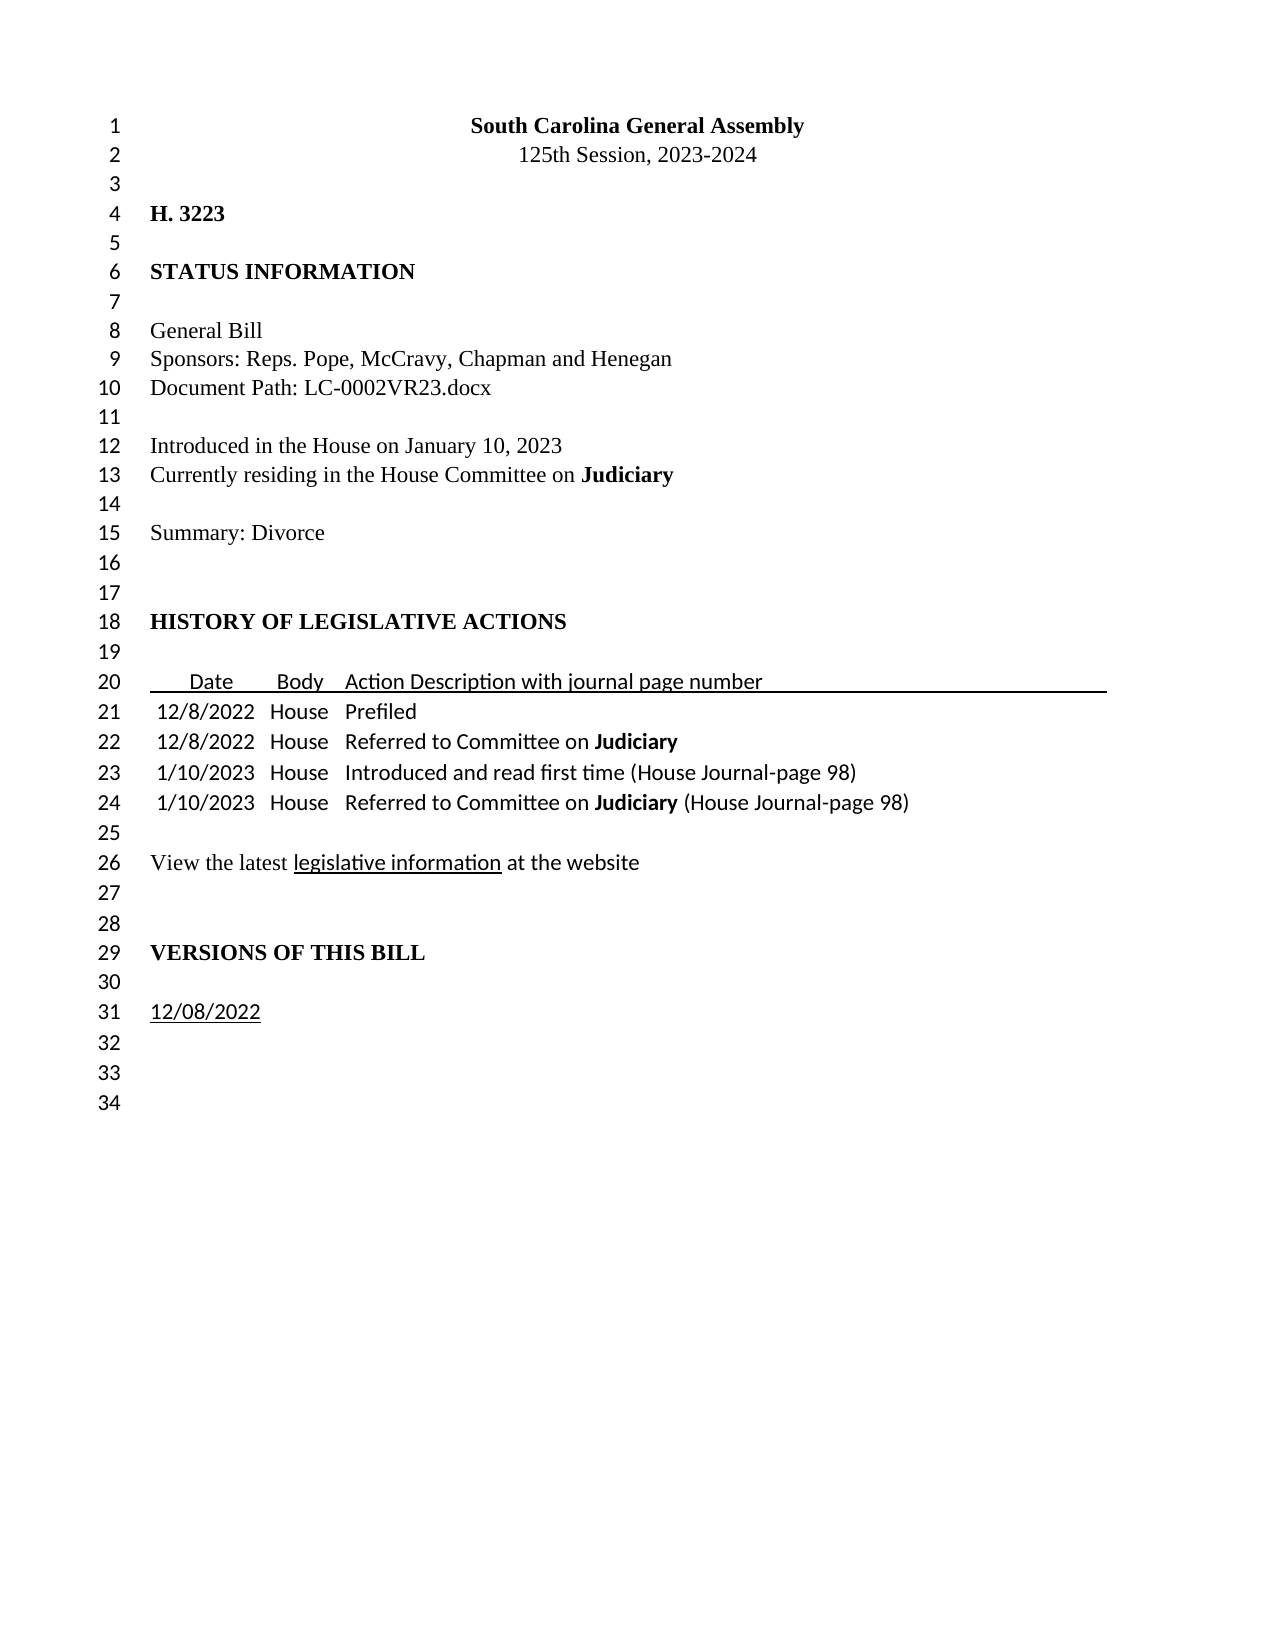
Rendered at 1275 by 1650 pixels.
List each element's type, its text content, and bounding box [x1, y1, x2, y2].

text VERSIONS OF THIS BILL [150, 939, 1125, 965]
text Date Body Action Description with journal page number [150, 667, 1125, 695]
text View the latest legislative information at the website [150, 848, 1125, 876]
text 12/8/2022 House Referred to Committee on Judiciary [150, 727, 1125, 755]
text HISTORY OF LEGISLATIVE ACTIONS [150, 608, 1125, 635]
text South Carolina General Assembly [150, 112, 1125, 139]
text H. 3223 [150, 199, 1125, 226]
text 12/08/2022 [150, 997, 1125, 1026]
text Introduced in the House on January 10, 2023 [150, 432, 1125, 459]
text 125th Session, 2023-2024 [150, 141, 1125, 167]
text 1/10/2023 House Introduced and read first time (House Journal-page 98) [150, 758, 1125, 786]
text STATUS INFORMATION [150, 258, 1125, 284]
text General Bill [150, 317, 1125, 343]
text Summary: Divorce [150, 519, 1125, 546]
text 1/10/2023 House Referred to Committee on Judiciary (House Journal-page 98) [150, 788, 1125, 816]
text Currently residing in the House Committee on Judiciary [150, 461, 1125, 487]
text Document Path: LC-0002VR23.docx [150, 374, 1125, 400]
text 12/8/2022 House Prefiled [150, 697, 1125, 725]
text Sponsors: Reps. Pope, McCravy, Chapman and Henegan [150, 345, 1125, 372]
